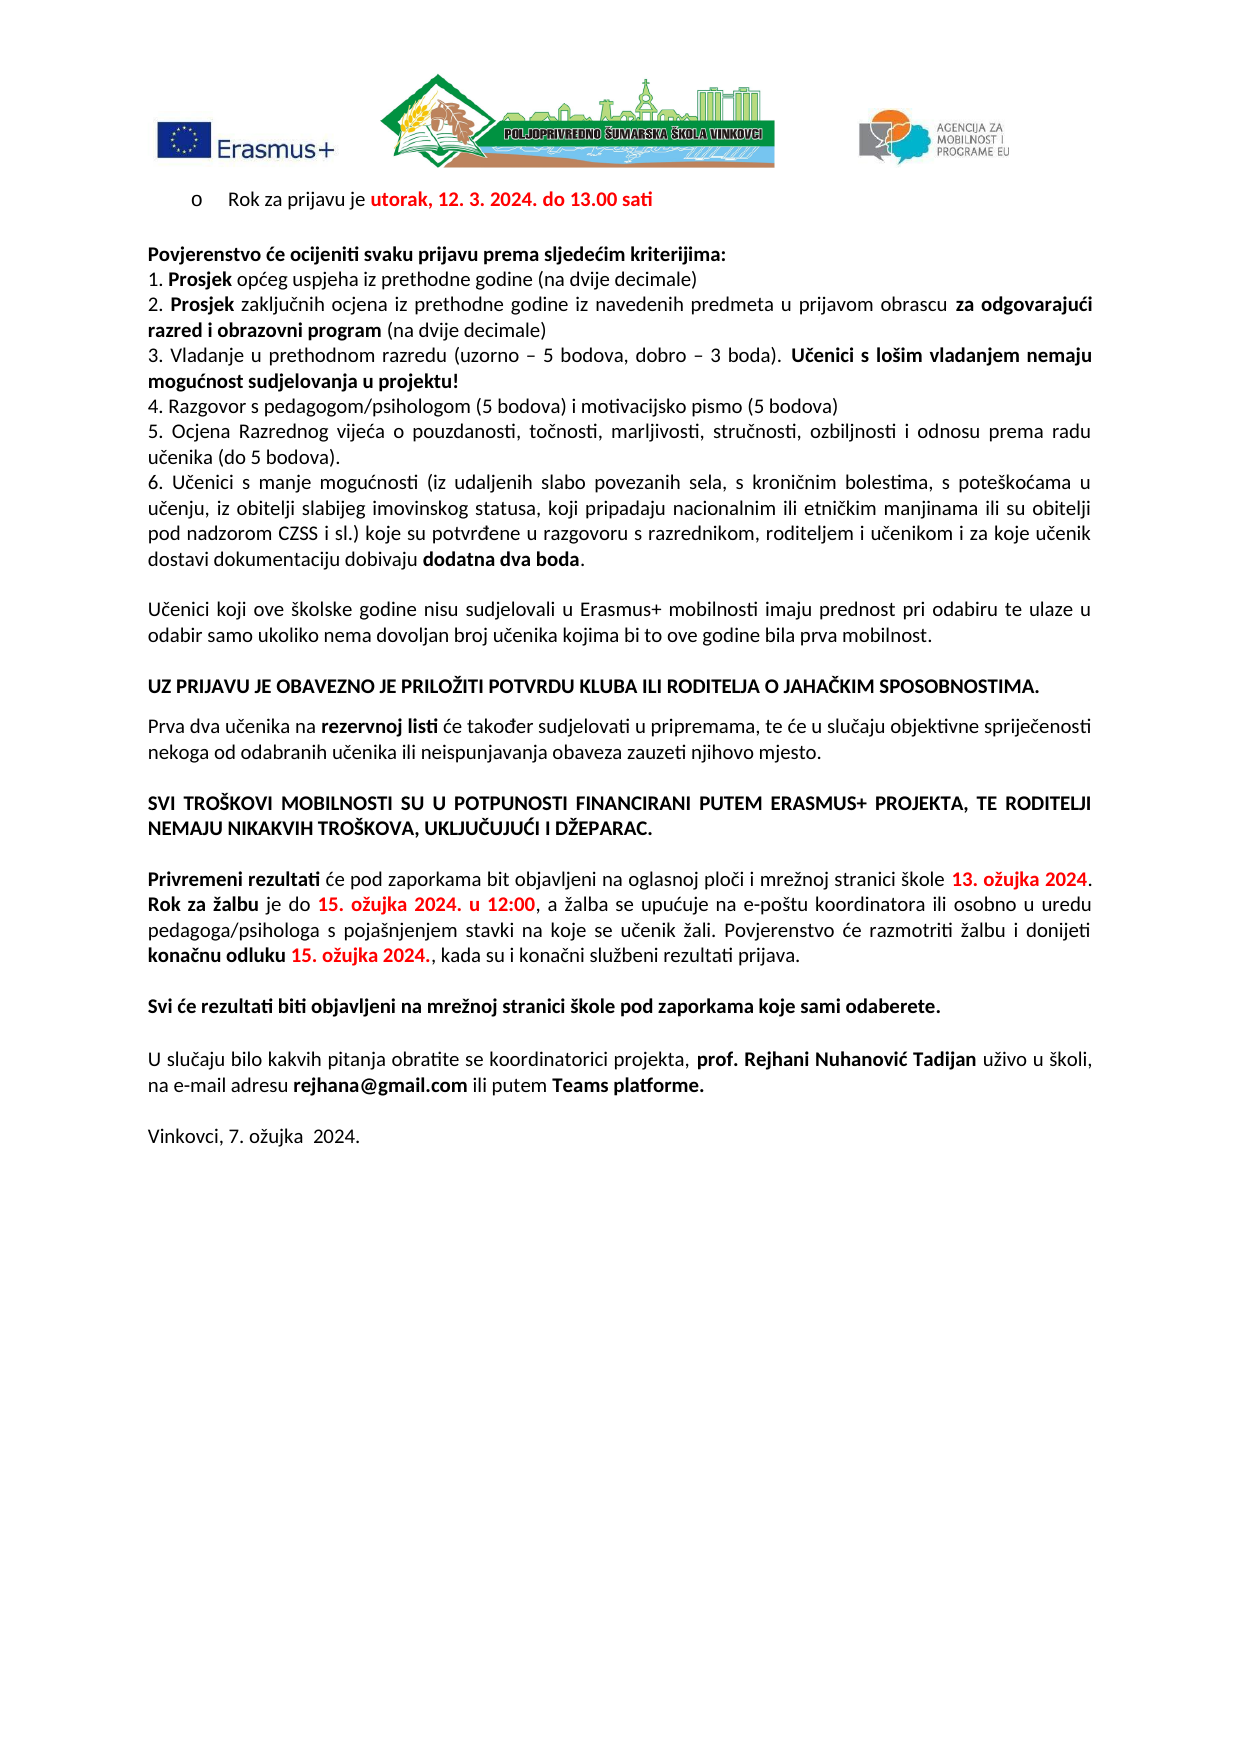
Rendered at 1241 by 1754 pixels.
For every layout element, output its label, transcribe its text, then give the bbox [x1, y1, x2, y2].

text 2. Prosjek zaključnih ocjena iz prethodne godine iz navedenih predmeta u prijavom obrascu za odgovarajući razred i obrazovni program (na dvije decimale) [148, 292, 1093, 342]
text Učenici koji ove školske godine nisu sudjelovali u Erasmus+ mobilnosti imaju prednost pri odabiru te ulaze u odabir samo ukoliko nema dovoljan broj učenika kojima bi to ove godine bila prva mobilnost. [148, 597, 1093, 647]
text Povjerenstvo će ocijeniti svaku prijavu prema sljedećim kriterijima: [148, 241, 1093, 266]
picture [379, 73, 775, 168]
picture [147, 111, 344, 168]
text Vinkovci, 7. ožujka 2024. [148, 1123, 1093, 1148]
text 5. Ocjena Razrednog vijeća o pouzdanosti, točnosti, marljivosti, stručnosti, ozbiljnosti i odnosu prema radu učenika (do 5 bodova). [148, 419, 1093, 469]
text Privremeni rezultati će pod zaporkama bit objavljeni na oglasnoj ploči i mrežnoj stranici škole 13. ožujka 2024. Rok za žalbu je do 15. ožujka 2024. u 12:00, a žalba se upućuje na e-poštu koordinatora ili osobno u uredu pedagoga/psihologa s pojašnjenjem stavki na koje se učenik žali. Povjerenstvo će razmotriti žalbu i donijeti konačnu odluku 15. ožujka 2024., kada su i konačni službeni rezultati prijava. [148, 866, 1093, 968]
text UZ PRIJAVU JE OBAVEZNO JE PRILOŽITI POTVRDU KLUBA ILI RODITELJA O JAHAČKIM SPOSOBNOSTIMA. [148, 673, 1093, 698]
text U slučaju bilo kakvih pitanja obratite se koordinatorici projekta, prof. Rejhani Nuhanović Tadijan uživo u školi, na e-mail adresu rejhana@gmail.com ili putem Teams platforme. [148, 1047, 1093, 1097]
text 1. Prosjek općeg uspjeha iz prethodne godine (na dvije decimale) [148, 266, 1093, 292]
text Svi će rezultati biti objavljeni na mrežnoj stranici škole pod zaporkama koje sami odaberete. [148, 993, 1093, 1018]
text 3. Vladanje u prethodnom razredu (uzorno – 5 bodova, dobro – 3 boda). Učenici s lošim vladanjem nemaju mogućnost sudjelovanja u projektu! [148, 342, 1093, 393]
text 6. Učenici s manje mogućnosti (iz udaljenih slabo povezanih sela, s kroničnim bolestima, s poteškoćama u učenju, iz obitelji slabijeg imovinskog statusa, koji pripadaju nacionalnim ili etničkim manjinama ili su obitelji pod nadzorom CZSS i sl.) koje su potvrđene u razgovoru s razrednikom, roditeljem i učenikom i za koje učenik dostavi dokumentaciju dobivaju dodatna dva boda. [148, 469, 1093, 571]
list Rok za prijavu je utorak, 12. 3. 2024. do 13.00 sati [190, 186, 1093, 213]
text SVI TROŠKOVI MOBILNOSTI SU U POTPUNOSTI FINANCIRANI PUTEM ERASMUS+ PROJEKTA, TE RODITELJI NEMAJU NIKAKVIH TROŠKOVA, UKLJUČUJUĆI I DŽEPARAC. [148, 790, 1093, 841]
text Prva dva učenika na rezervnoj listi će također sudjelovati u pripremama, te će u slučaju objektivne spriječenosti nekoga od odabranih učenika ili neispunjavanja obaveza zauzeti njihovo mjesto. [148, 713, 1093, 764]
text 4. Razgovor s pedagogom/psihologom (5 bodova) i motivacijsko pismo (5 bodova) [148, 393, 1093, 419]
picture [857, 108, 1009, 168]
